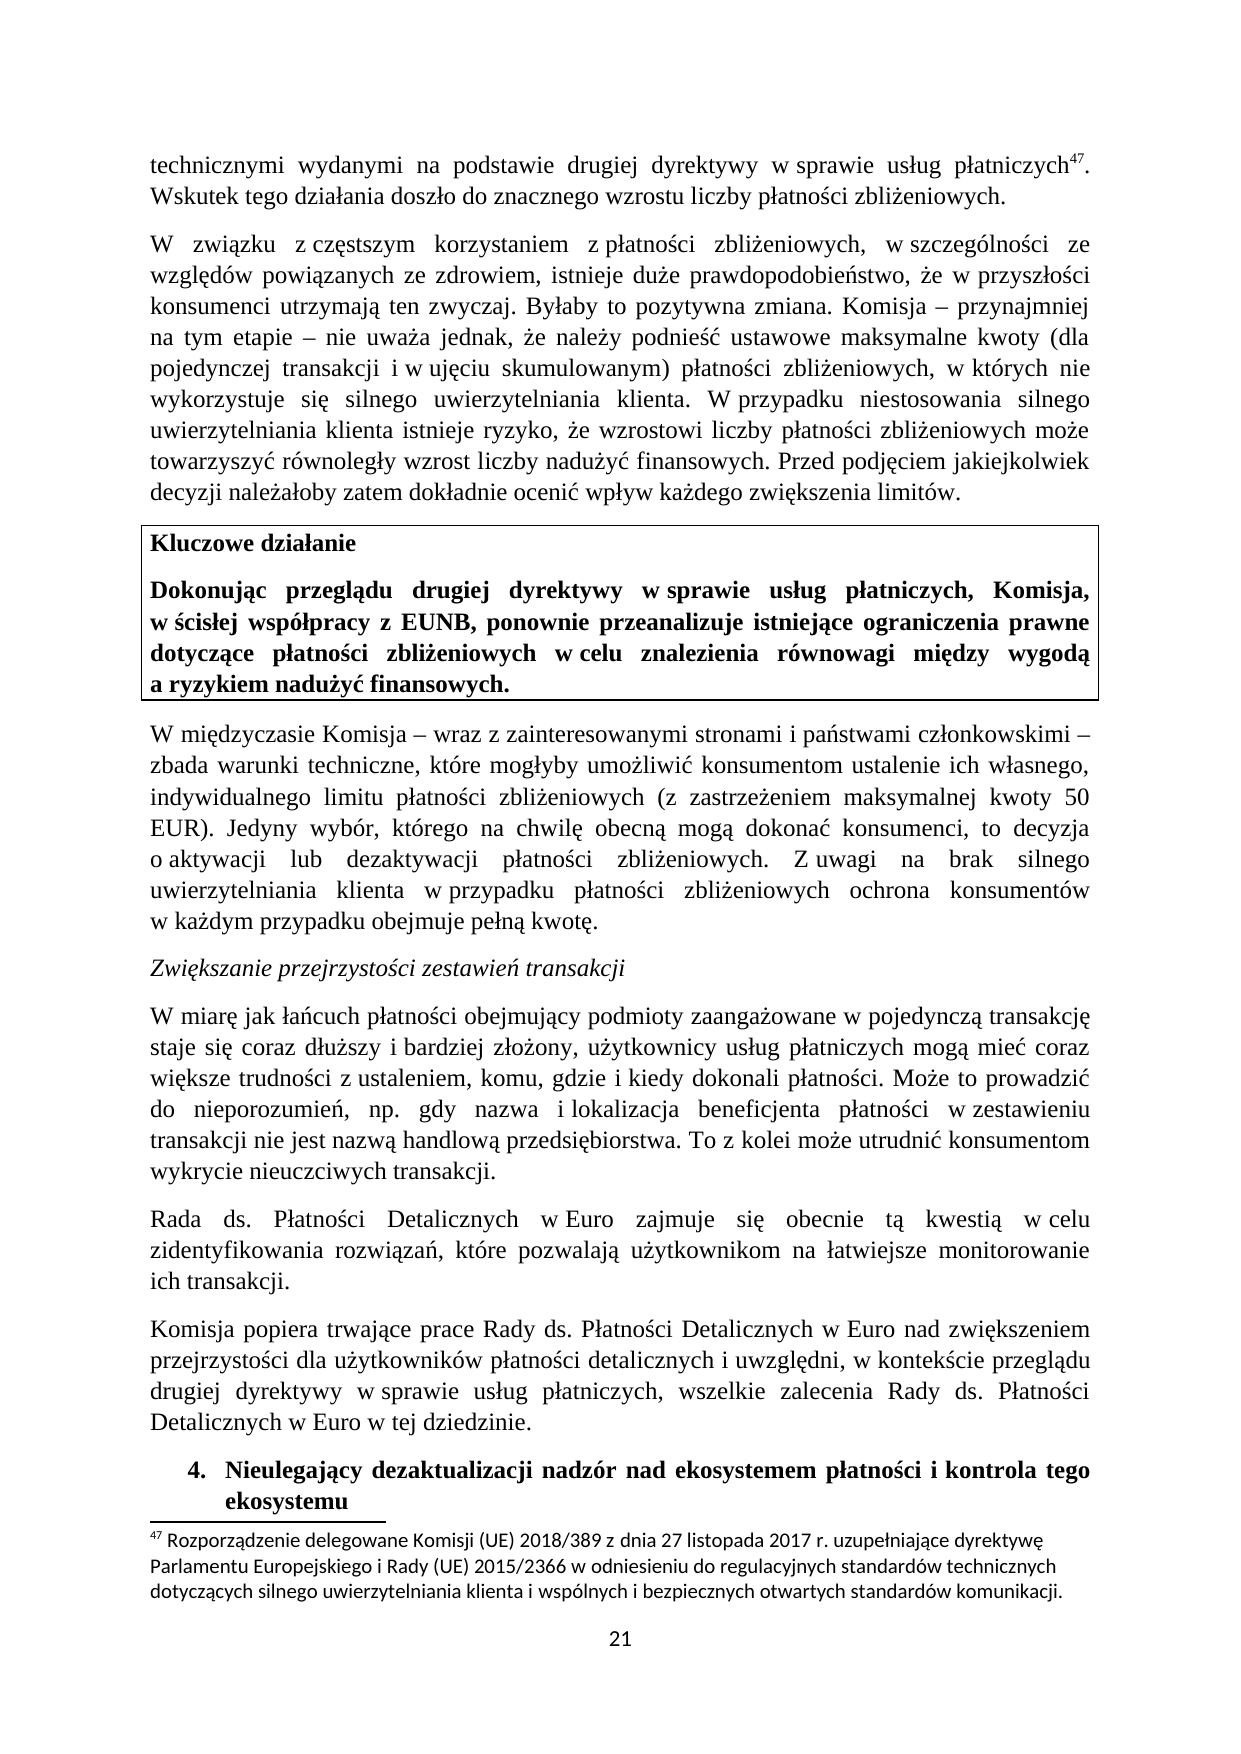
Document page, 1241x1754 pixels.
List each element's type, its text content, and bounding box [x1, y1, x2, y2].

text Kluczowe działanie [142, 526, 1098, 557]
text Zwiększanie przejrzystości zestawień transakcji [150, 953, 1090, 982]
text W miarę jak łańcuch płatności obejmujący podmioty zaangażowane w pojedynczą transakcję staje się coraz dłuższy i bardziej złożony, użytkownicy usług płatniczych mogą mieć coraz większe trudności z ustaleniem, komu, gdzie i kiedy dokonali płatności. Może to prowadzić do nieporozumień, np. gdy nazwa i lokalizacja beneficjenta płatności w zestawieniu transakcji nie jest nazwą handlową przedsiębiorstwa. To z kolei może utrudnić konsumentom wykrycie nieuczciwych transakcji. [150, 1001, 1090, 1185]
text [150, 150, 1090, 210]
text Dokonując przeglądu drugiej dyrektywy w sprawie usług płatniczych, Komisja, w ścisłej współpracy z EUNB, ponownie przeanalizuje istniejące ograniczenia prawne dotyczące płatności zbliżeniowych w celu znalezienia równowagi między wygodą a ryzykiem nadużyć finansowych. [142, 572, 1098, 699]
text Komisja popiera trwające prace Rady ds. Płatności Detalicznych w Euro nad zwiększeniem przejrzystości dla użytkowników płatności detalicznych i uwzględni, w kontekście przeglądu drugiej dyrektywy w sprawie usług płatniczych, wszelkie zalecenia Rady ds. Płatności Detalicznych w Euro w tej dziedzinie. [150, 1314, 1090, 1436]
list Nieulegający dezaktualizacji nadzór nad ekosystemem płatności i kontrola tego ekosystemu [187, 1455, 1090, 1514]
text W międzyczasie Komisja – wraz z zainteresowanymi stronami i państwami członkowskimi – zbada warunki techniczne, które mogłyby umożliwić konsumentom ustalenie ich własnego, indywidualnego limitu płatności zbliżeniowych (z zastrzeżeniem maksymalnej kwoty 50 EUR). Jedyny wybór, którego na chwilę obecną mogą dokonać konsumenci, to decyzja o aktywacji lub dezaktywacji płatności zbliżeniowych. Z uwagi na brak silnego uwierzytelniania klienta w przypadku płatności zbliżeniowych ochrona konsumentów w każdym przypadku obejmuje pełną kwotę. [150, 719, 1090, 934]
text W związku z częstszym korzystaniem z płatności zbliżeniowych, w szczególności ze względów powiązanych ze zdrowiem, istnieje duże prawdopodobieństwo, że w przyszłości konsumenci utrzymają ten zwyczaj. Byłaby to pozytywna zmiana. Komisja – przynajmniej na tym etapie – nie uważa jednak, że należy podnieść ustawowe maksymalne kwoty (dla pojedynczej transakcji i w ujęciu skumulowanym) płatności zbliżeniowych, w których nie wykorzystuje się silnego uwierzytelniania klienta. W przypadku niestosowania silnego uwierzytelniania klienta istnieje ryzyko, że wzrostowi liczby płatności zbliżeniowych może towarzyszyć równoległy wzrost liczby nadużyć finansowych. Przed podjęciem jakiejkolwiek decyzji należałoby zatem dokładnie ocenić wpływ każdego zwiększenia limitów. [150, 229, 1090, 506]
text Rada ds. Płatności Detalicznych w Euro zajmuje się obecnie tą kwestią w celu zidentyfikowania rozwiązań, które pozwalają użytkownikom na łatwiejsze monitorowanie ich transakcji. [150, 1204, 1090, 1295]
